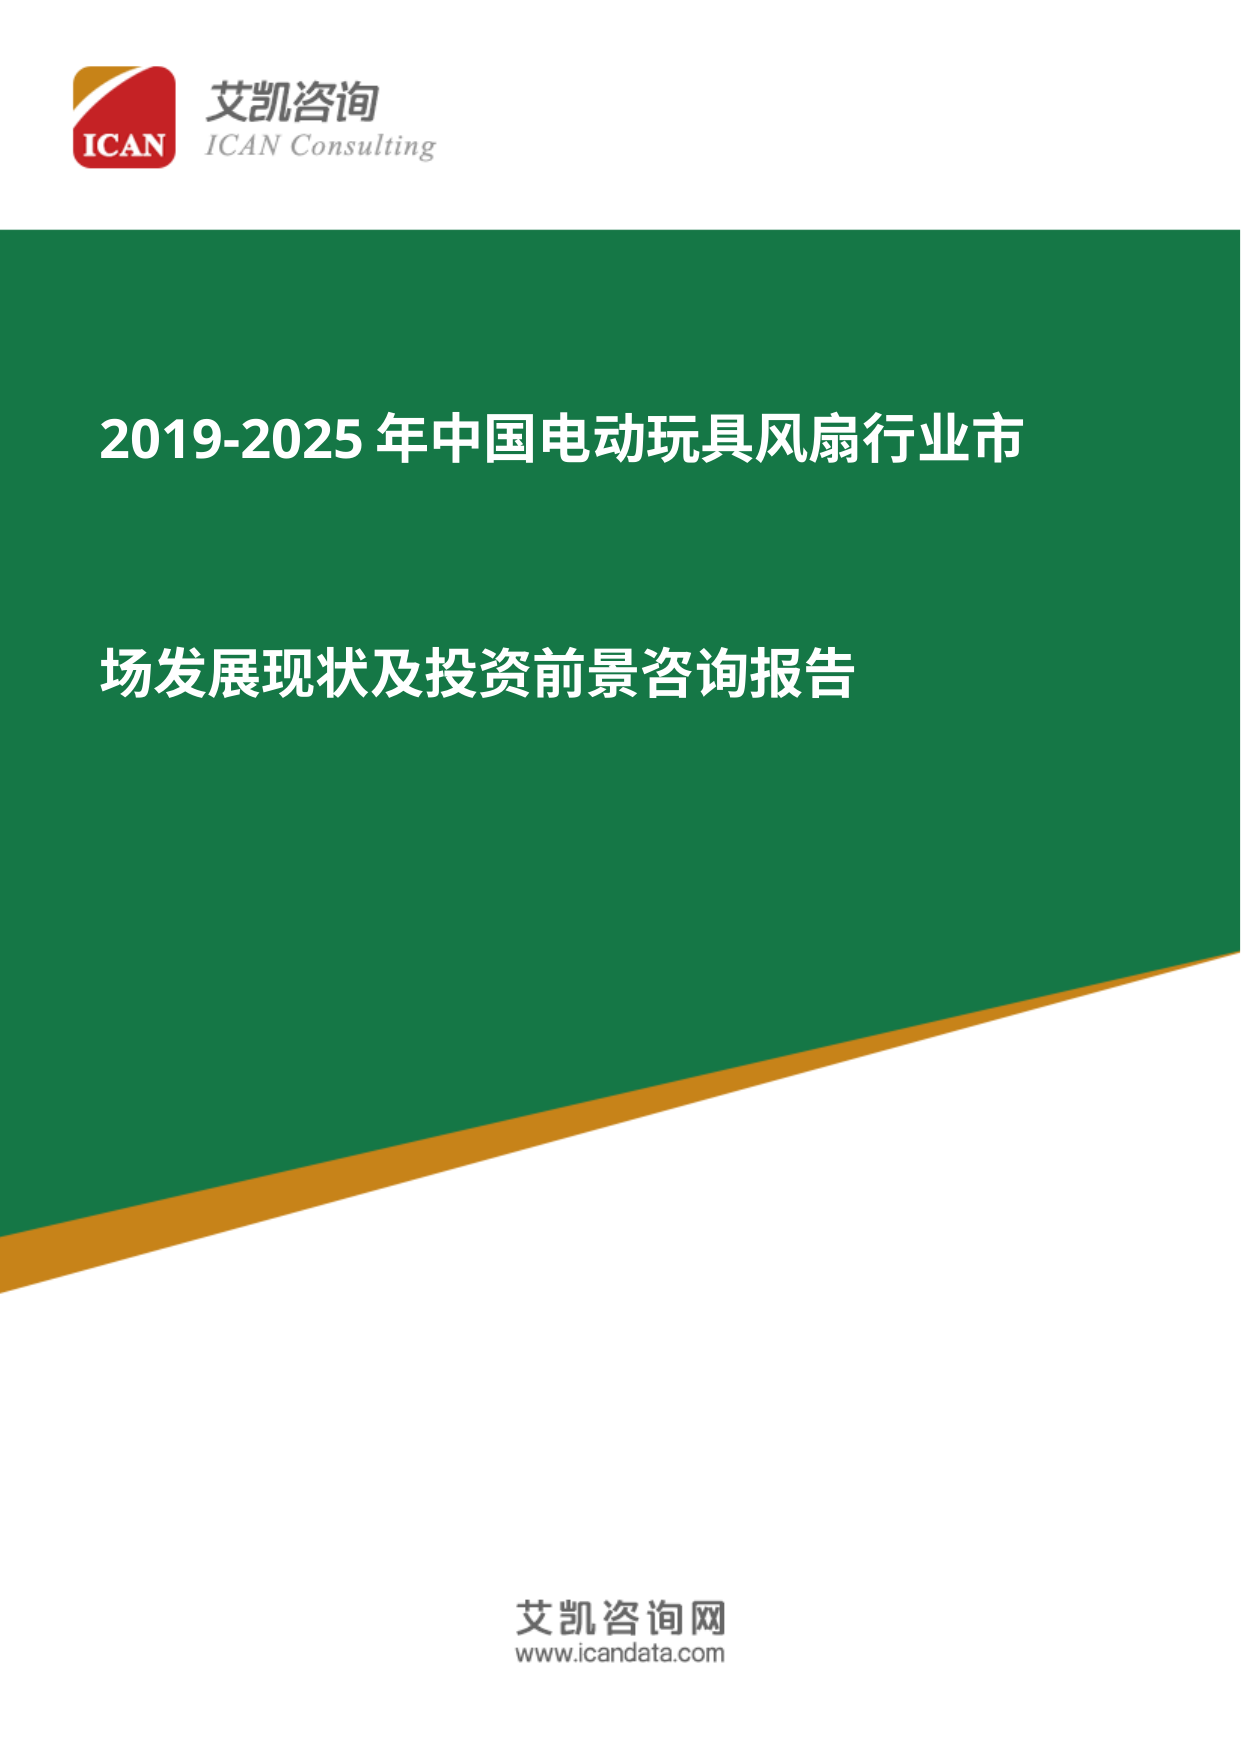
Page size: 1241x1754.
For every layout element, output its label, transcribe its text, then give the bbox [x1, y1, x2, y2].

picture [0, 5, 1241, 1754]
subtitle 2019-2025年中国电动玩具风扇行业市场发展现状及投资前景咨询报告 [99, 386, 1053, 718]
